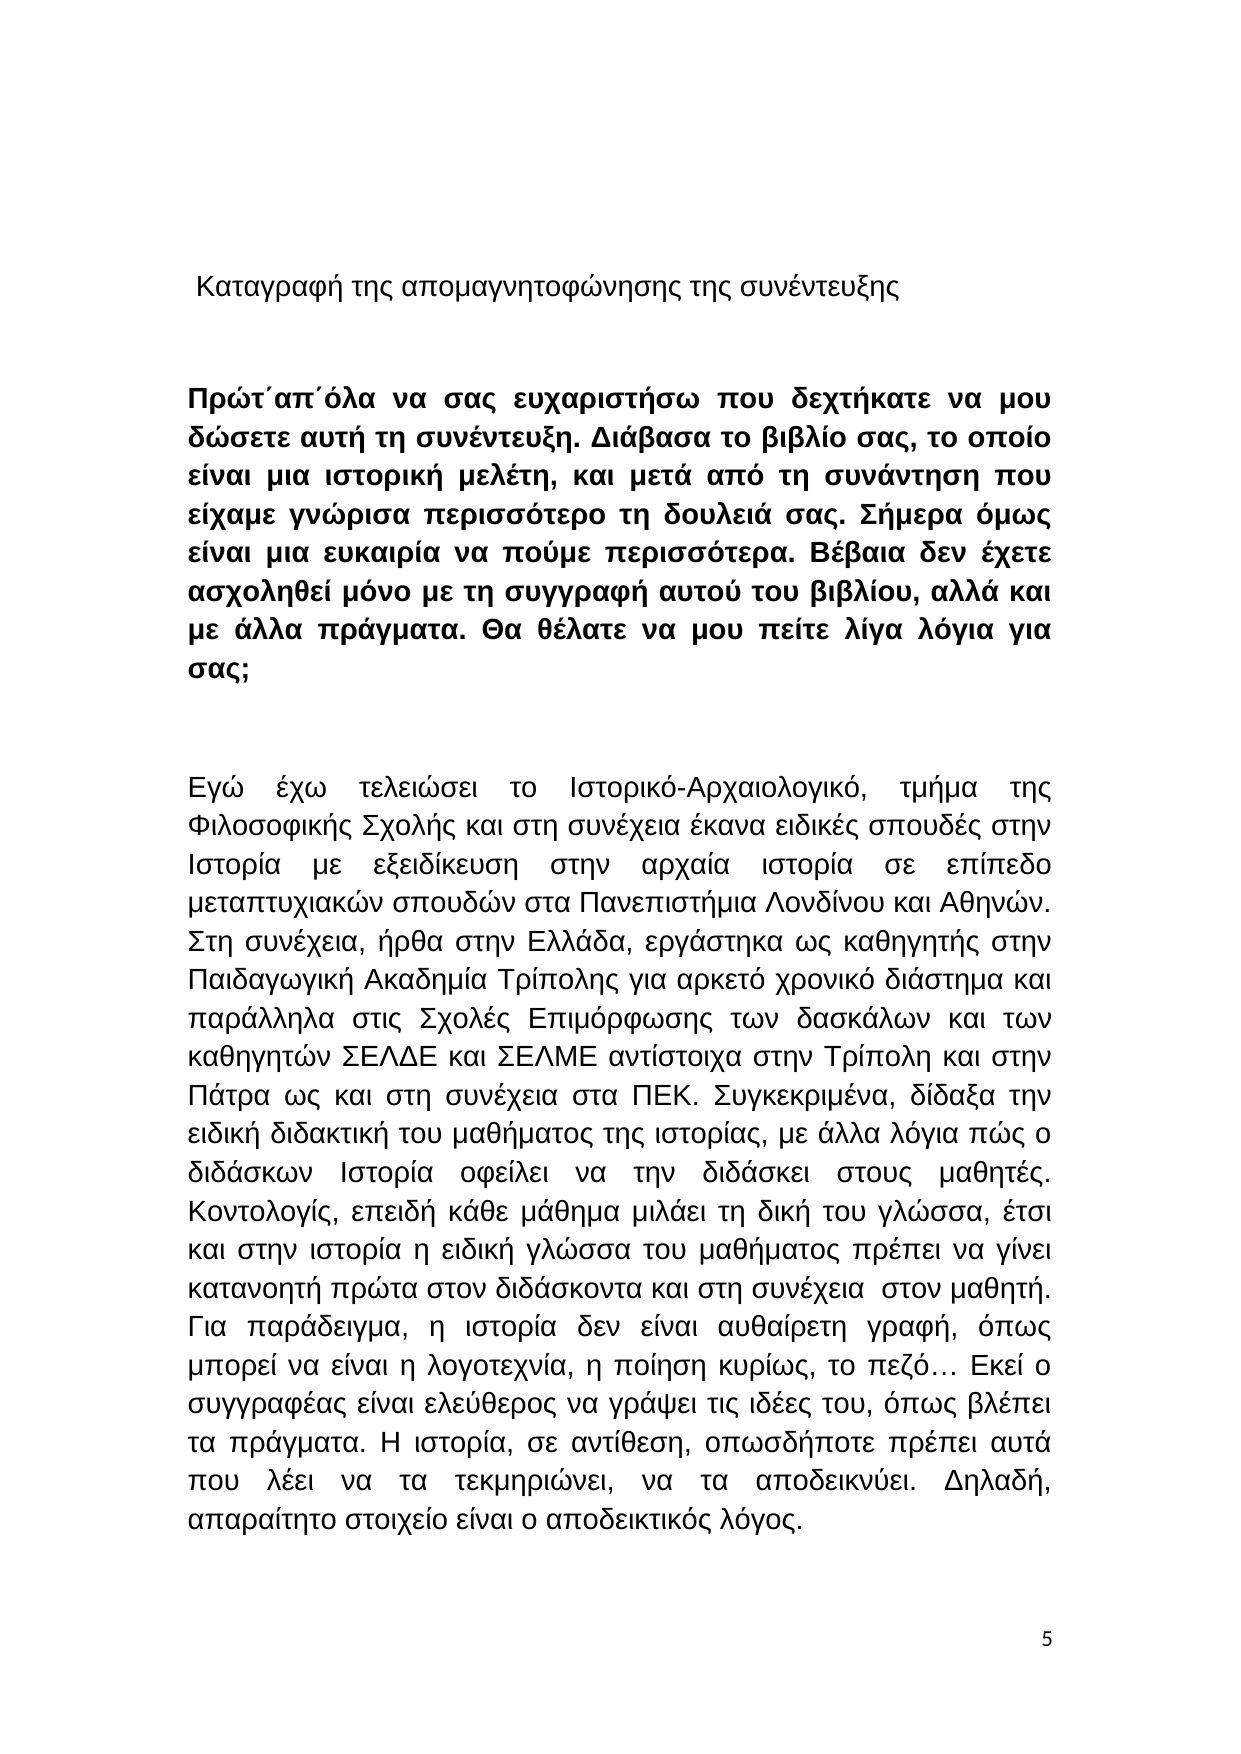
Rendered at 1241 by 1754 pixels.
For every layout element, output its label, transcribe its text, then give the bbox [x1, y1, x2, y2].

text Εγώ έχω τελειώσει το Ιστορικό-Αρχαιολογικό, τμήμα της Φιλοσοφικής Σχολής και στη συνέχεια έκανα ειδικές σπουδές στην Ιστορία με εξειδίκευση στην αρχαία ιστορία σε επίπεδο μεταπτυχιακών σπουδών στα Πανεπιστήμια Λονδίνου και Αθηνών. Στη συνέχεια, ήρθα στην Ελλάδα, εργάστηκα ως καθηγητής στην Παιδαγωγική Ακαδημία Τρίπολης για αρκετό χρονικό διάστημα και παράλληλα στις Σχολές Επιμόρφωσης των δασκάλων και των καθηγητών ΣΕΛΔΕ και ΣΕΛΜΕ αντίστοιχα στην Τρίπολη και στην Πάτρα ως και στη συνέχεια στα ΠΕΚ. Συγκεκριμένα, δίδαξα την ειδική διδακτική του μαθήματος της ιστορίας, με άλλα λόγια πώς ο διδάσκων Ιστορία οφείλει να την διδάσκει στους μαθητές. Κοντολογίς, επειδή κάθε μάθημα μιλάει τη δική του γλώσσα, έτσι και στην ιστορία η ειδική γλώσσα του μαθήματος πρέπει να γίνει κατανοητή πρώτα στον διδάσκοντα και στη συνέχεια στον μαθητή. Για παράδειγμα, η ιστορία δεν είναι αυθαίρετη γραφή, όπως μπορεί να είναι η λογοτεχνία, η ποίηση κυρίως, το πεζό… Εκεί ο συγγραφέας είναι ελεύθερος να γράψει τις ιδέες του, όπως βλέπει τα πράγματα. Η ιστορία, σε αντίθεση, οπωσδήποτε πρέπει αυτά που λέει να τα τεκμηριώνει, να τα αποδεικνύει. Δηλαδή, απαραίτητο στοιχείο είναι ο αποδεικτικός λόγος. [187, 770, 1053, 1536]
text Πρώτ΄απ΄όλα να σας ευχαριστήσω που δεχτήκατε να μου δώσετε αυτή τη συνέντευξη. Διάβασα το βιβλίο σας, το οποίο είναι μια ιστορική μελέτη, και μετά από τη συνάντηση που είχαμε γνώρισα περισσότερο τη δουλειά σας. Σήμερα όμως είναι μια ευκαιρία να πούμε περισσότερα. Βέβαια δεν έχετε ασχοληθεί μόνο με τη συγγραφή αυτού του βιβλίου, αλλά και με άλλα πράγματα. Θα θέλατε να μου πείτε λίγα λόγια για σας; [187, 381, 1053, 684]
text Καταγραφή της απομαγνητοφώνησης της συνέντευξης [187, 269, 1053, 302]
